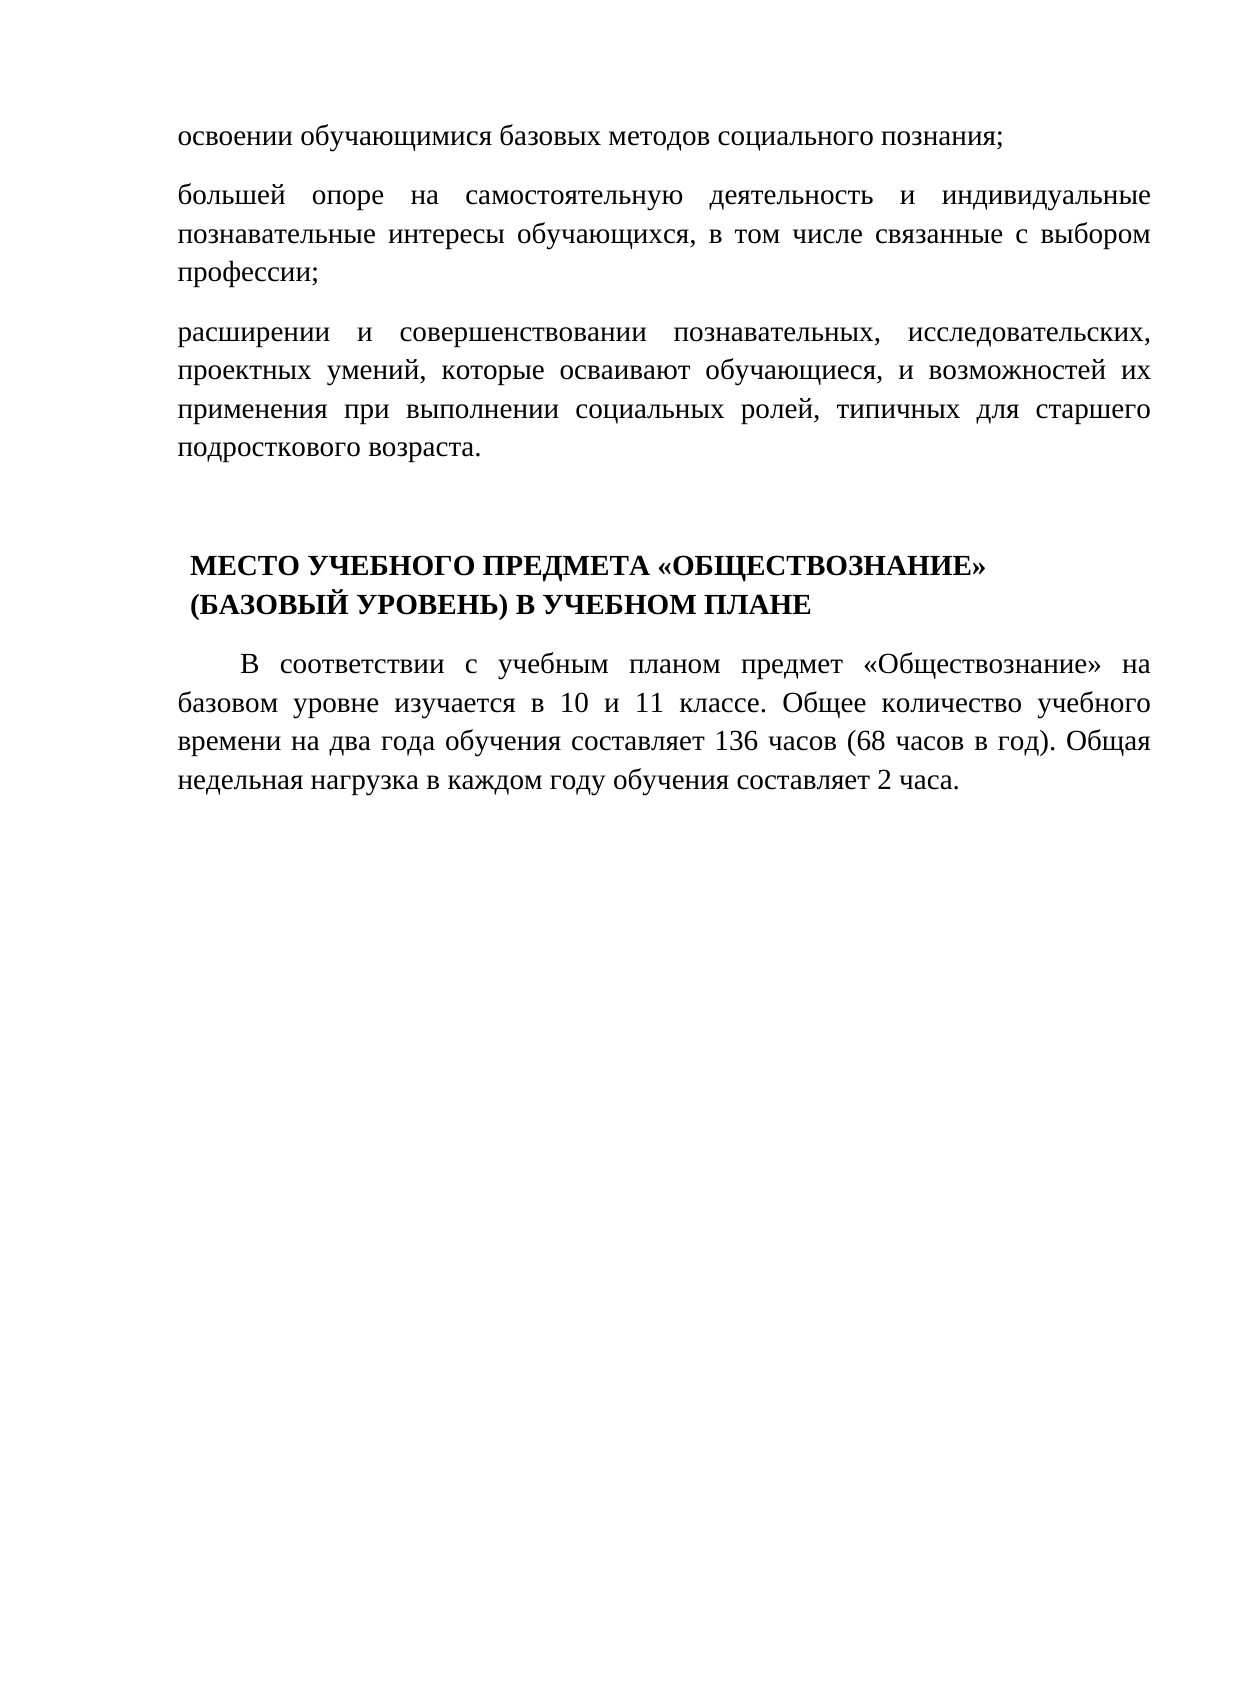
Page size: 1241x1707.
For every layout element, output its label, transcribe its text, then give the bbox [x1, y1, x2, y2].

text МЕСТО УЧЕБНОГО ПРЕДМЕТА «ОБЩЕСТВОЗНАНИЕ» (БАЗОВЫЙ УРОВЕНЬ) В УЧЕБНОМ ПЛАНЕ [190, 548, 1152, 620]
text расширении и совершенствовании познавательных, исследовательских, проектных умений, которые осваивают обучающиеся, и возможностей их применения при выполнении социальных ролей, типичных для старшего подросткового возраста. [177, 314, 1152, 463]
text освоении обучающимися базовых методов социального познания; [177, 118, 1152, 152]
text большей опоре на самостоятельную деятельность и индивидуальные познавательные интересы обучающихся, в том числе связанные с выбором профессии; [177, 177, 1152, 288]
text В соответствии с учебным планом предмет «Обществознание» на базовом уровне изучается в 10 и 11 классе. Общее количество учебного времени на два года обучения составляет 136 часов (68 часов в год). Общая недельная нагрузка в каждом году обучения составляет 2 часа. [177, 646, 1152, 795]
